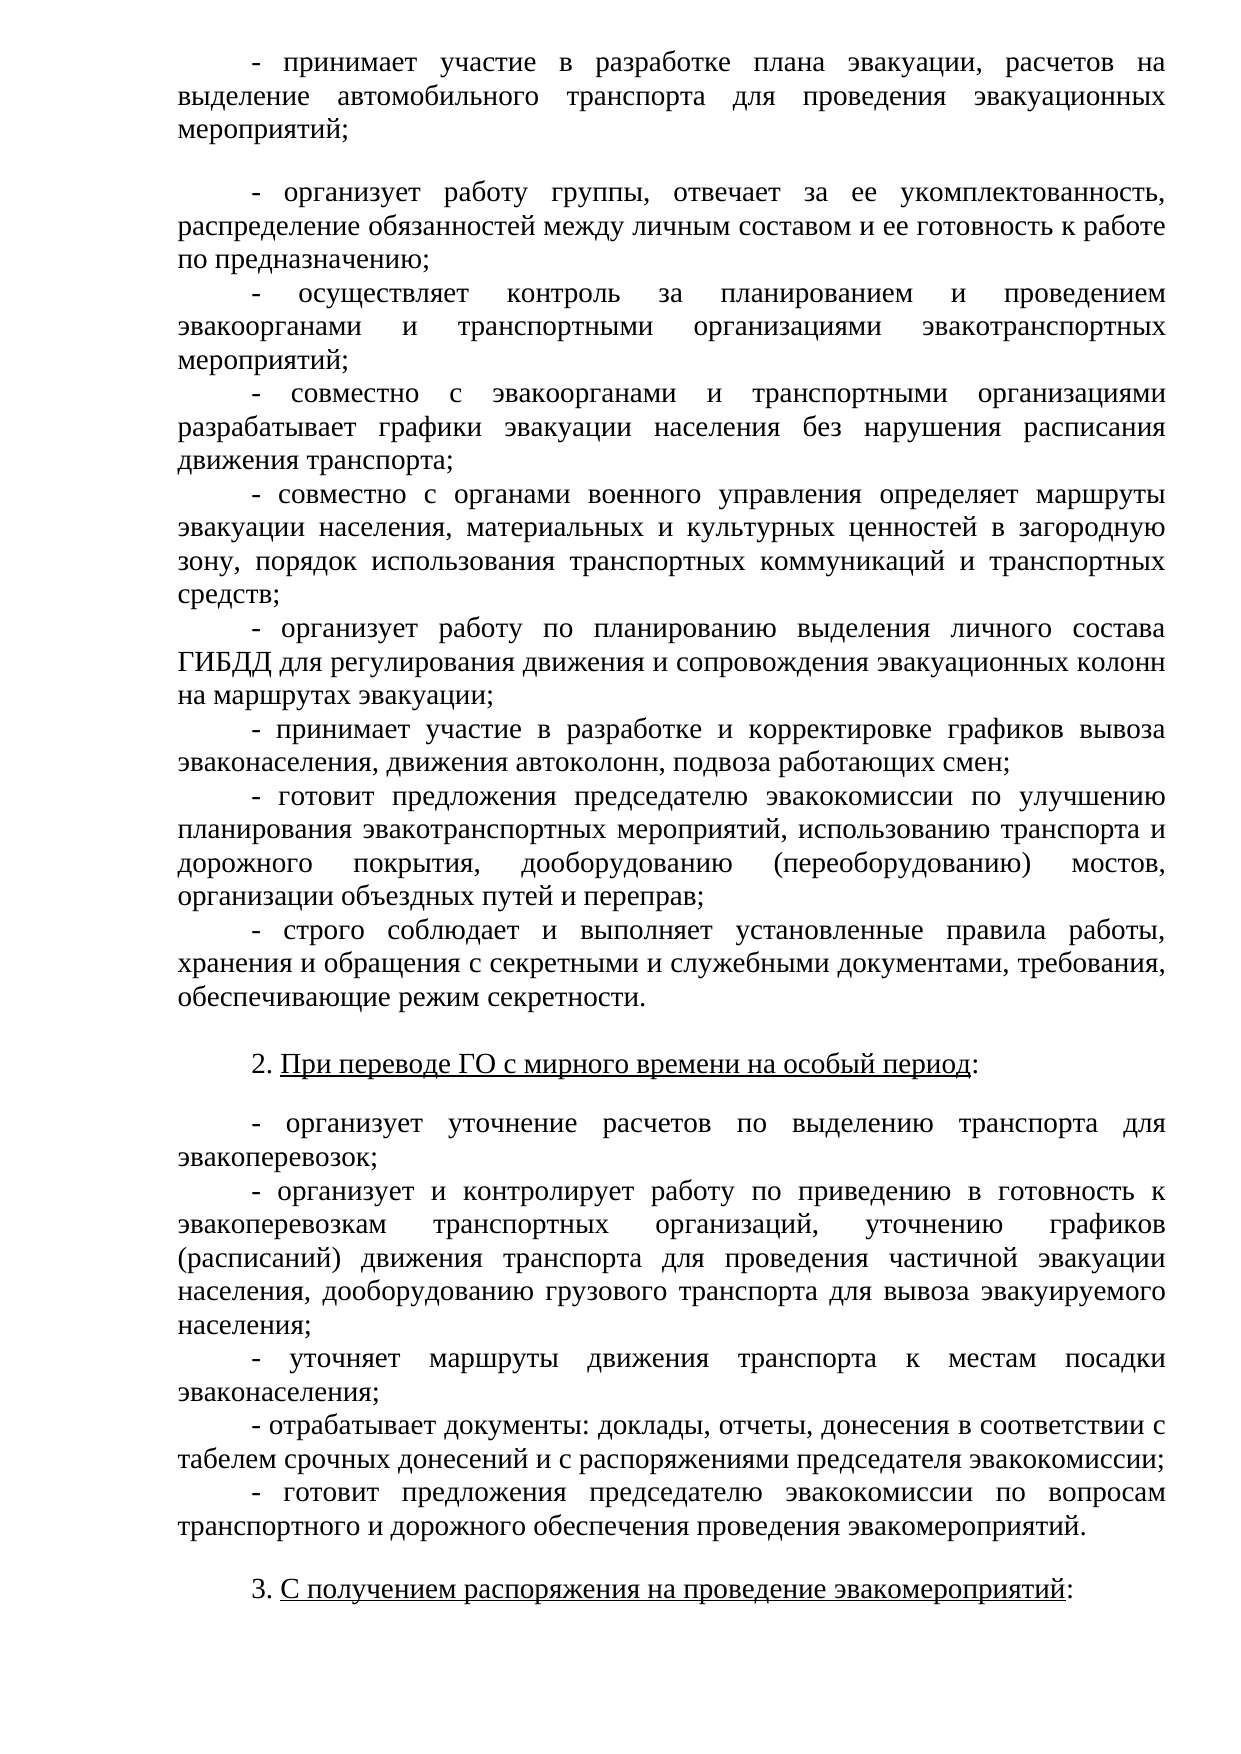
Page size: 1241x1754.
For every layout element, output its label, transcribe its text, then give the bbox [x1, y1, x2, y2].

text - организует и контролирует работу по приведению в готовность к эвакоперевозкам транспортных организаций, уточнению графиков (расписаний) движения транспорта для проведения частичной эвакуации населения, дооборудованию грузового транспорта для вывоза эвакуируемого населения; [177, 1173, 1167, 1340]
text 3. С получением распоряжения на проведение эвакомероприятий: [177, 1571, 1167, 1604]
text - уточняет маршруты движения транспорта к местам посадки эваконаселения; [177, 1340, 1167, 1407]
text - строго соблюдает и выполняет установленные правила работы, хранения и обращения с секретными и служебными документами, требования, обеспечивающие режим секретности. [177, 912, 1167, 1013]
text - совместно с органами военного управления определяет маршруты эвакуации населения, материальных и культурных ценностей в загородную зону, порядок использования транспортных коммуникаций и транспортных средств; [177, 476, 1167, 610]
text - осуществляет контроль за планированием и проведением эвакоорганами и транспортными организациями эвакотранспортных мероприятий; [177, 275, 1167, 375]
text - готовит предложения председателю эвакокомиссии по вопросам транспортного и дорожного обеспечения проведения эвакомероприятий. [177, 1474, 1167, 1542]
text 2. При переводе ГО с мирного времени на особый период: [177, 1046, 1167, 1080]
text - готовит предложения председателю эвакокомиссии по улучшению планирования эвакотранспортных мероприятий, использованию транспорта и дорожного покрытия, дооборудованию (переоборудованию) мостов, организации объездных путей и переправ; [177, 778, 1167, 912]
text - организует работу по планированию выделения личного состава ГИБДД для регулирования движения и сопровождения эвакуационных колонн на маршрутах эвакуации; [177, 610, 1167, 711]
text - принимает участие в разработке и корректировке графиков вывоза эваконаселения, движения автоколонн, подвоза работающих смен; [177, 711, 1167, 778]
text - организует работу группы, отвечает за ее укомплектованность, распределение обязанностей между личным составом и ее готовность к работе по предназначению; [177, 174, 1167, 275]
text - организует уточнение расчетов по выделению транспорта для эвакоперевозок; [177, 1106, 1167, 1173]
text - принимает участие в разработке плана эвакуации, расчетов на выделение автомобильного транспорта для проведения эвакуационных мероприятий; [177, 44, 1167, 145]
text - отрабатывает документы: доклады, отчеты, донесения в соответствии с табелем срочных донесений и с распоряжениями председателя эвакокомиссии; [177, 1407, 1167, 1474]
text - совместно с эвакоорганами и транспортными организациями разрабатывает графики эвакуации населения без нарушения расписания движения транспорта; [177, 375, 1167, 476]
